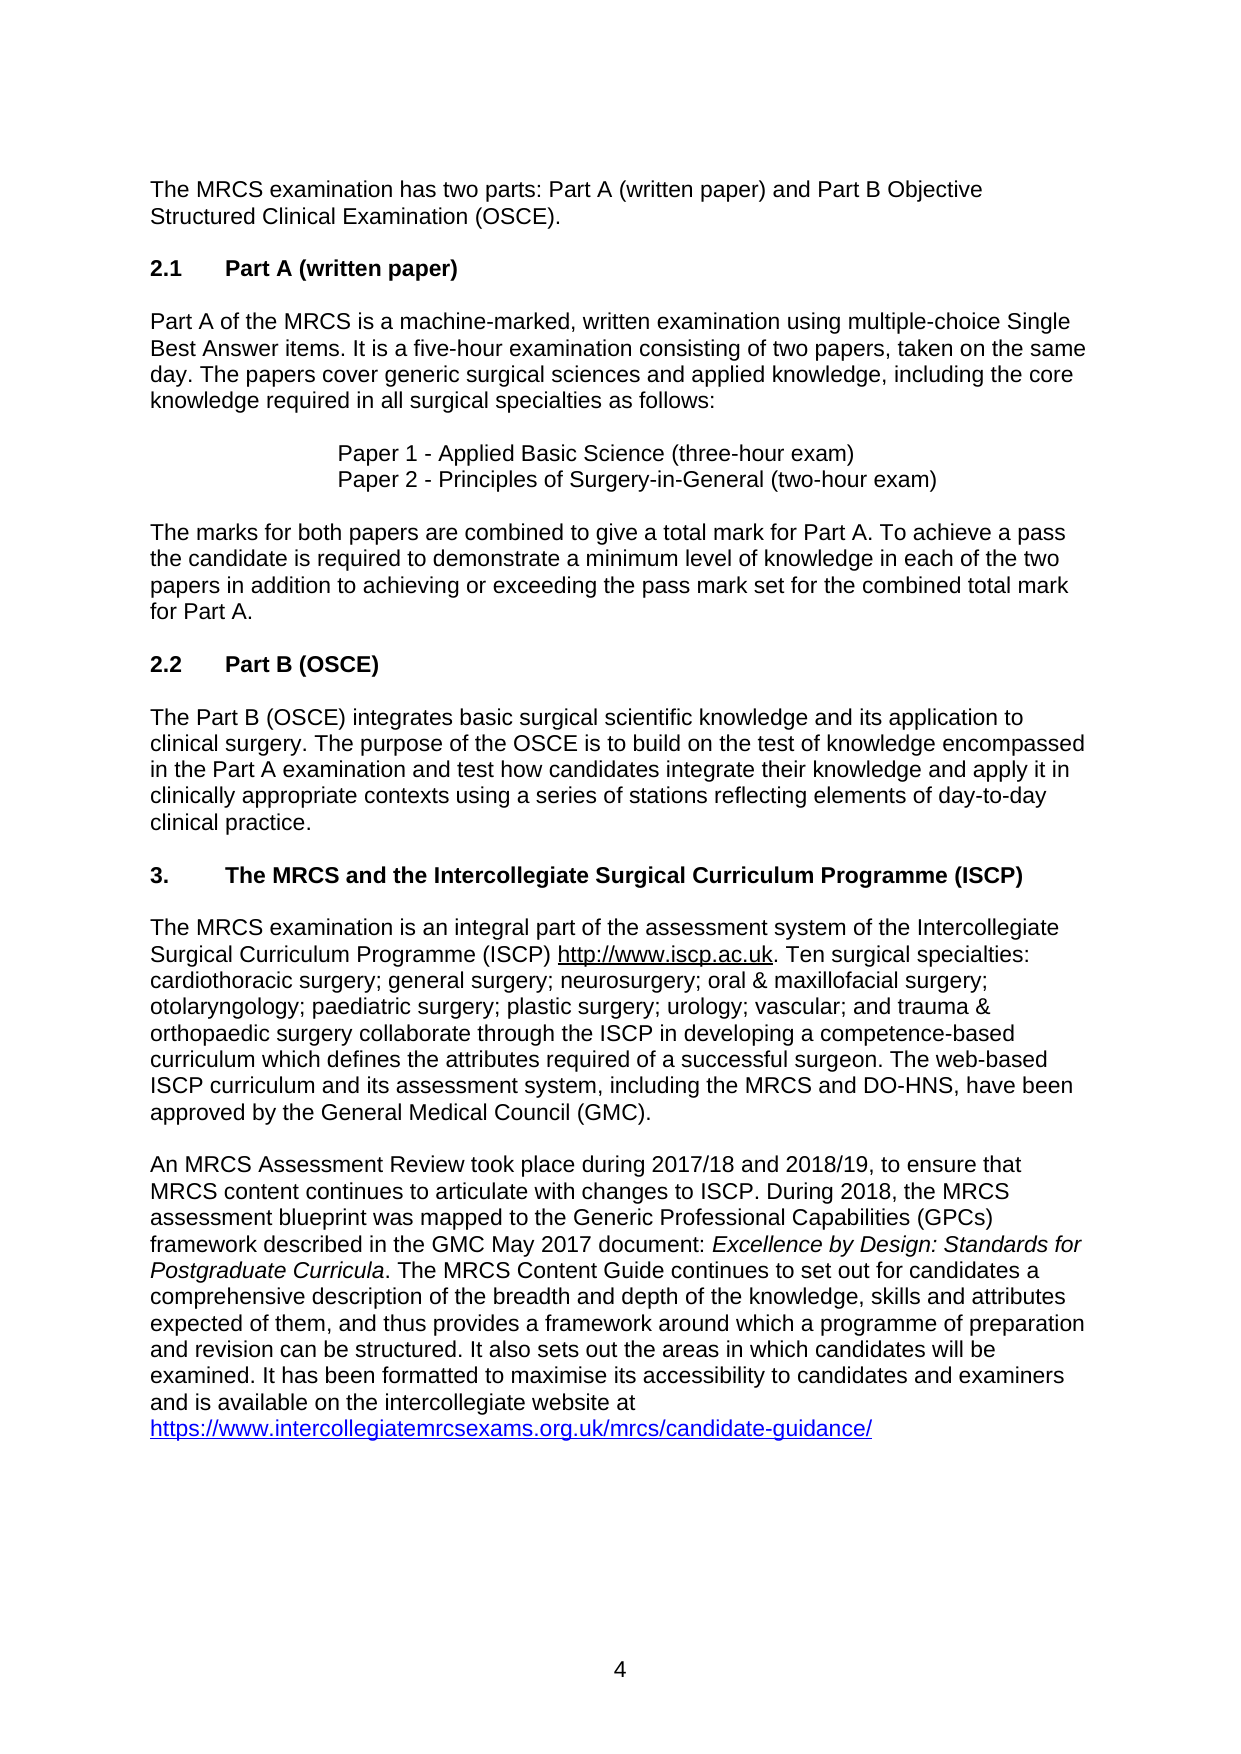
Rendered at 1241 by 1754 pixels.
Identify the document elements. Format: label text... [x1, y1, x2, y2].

text 2.1 Part A (written paper) [150, 255, 1090, 282]
text Paper 1 - Applied Basic Science (three-hour exam) [337, 440, 1090, 466]
text The marks for both papers are combined to give a total mark for Part A. To achieve a pass the candidate is required to demonstrate a minimum level of knowledge in each of the two papers in addition to achieving or exceeding the pass mark set for the combined total mark for Part A. [150, 519, 1090, 624]
text An MRCS Assessment Review took place during 2017/18 and 2018/19, to ensure that MRCS content continues to articulate with changes to ISCP. During 2018, the MRCS assessment blueprint was mapped to the Generic Professional Capabilities (GPCs) framework described in the GMC May 2017 document: Excellence by Design: Standards for Postgraduate Curricula. The MRCS Content Guide continues to set out for candidates a comprehensive description of the breadth and depth of the knowledge, skills and attributes expected of them, and thus provides a framework around which a programme of preparation and revision can be structured. It also sets out the areas in which candidates will be examined. It has been formatted to maximise its accessibility to candidates and examiners and is available on the intercollegiate website at https://www.intercollegiatemrcsexams.org.uk/mrcs/candidate-guidance/ [150, 1151, 1090, 1442]
text The Part B (OSCE) integrates basic surgical scientific knowledge and its application to clinical surgery. The purpose of the OSCE is to build on the test of knowledge encompassed in the Part A examination and test how candidates integrate their knowledge and apply it in clinically appropriate contexts using a series of stations reflecting elements of day-to-day clinical practice. [150, 703, 1090, 835]
text Paper 2 - Principles of Surgery-in-General (two-hour exam) [337, 466, 1090, 493]
text The MRCS examination is an integral part of the assessment system of the Intercollegiate Surgical Curriculum Programme (ISCP) http://www.iscp.ac.uk. Ten surgical specialties: cardiothoracic surgery; general surgery; neurosurgery; oral & maxillofacial surgery; otolaryngology; paediatric surgery; plastic surgery; urology; vascular; and trauma & orthopaedic surgery collaborate through the ISCP in developing a competence-based curriculum which defines the attributes required of a successful surgeon. The web-based ISCP curriculum and its assessment system, including the MRCS and DO-HNS, have been approved by the General Medical Council (GMC). [150, 914, 1090, 1125]
text 3. The MRCS and the Intercollegiate Surgical Curriculum Programme (ISCP) [150, 862, 1090, 888]
text The MRCS examination has two parts: Part A (written paper) and Part B Objective Structured Clinical Examination (OSCE). [150, 176, 1090, 229]
text Part A of the MRCS is a machine-marked, written examination using multiple-choice Single Best Answer items. It is a five-hour examination consisting of two papers, taken on the same day. The papers cover generic surgical sciences and applied knowledge, including the core knowledge required in all surgical specialties as follows: [150, 308, 1090, 413]
text 2.2 Part B (OSCE) [150, 651, 1090, 677]
